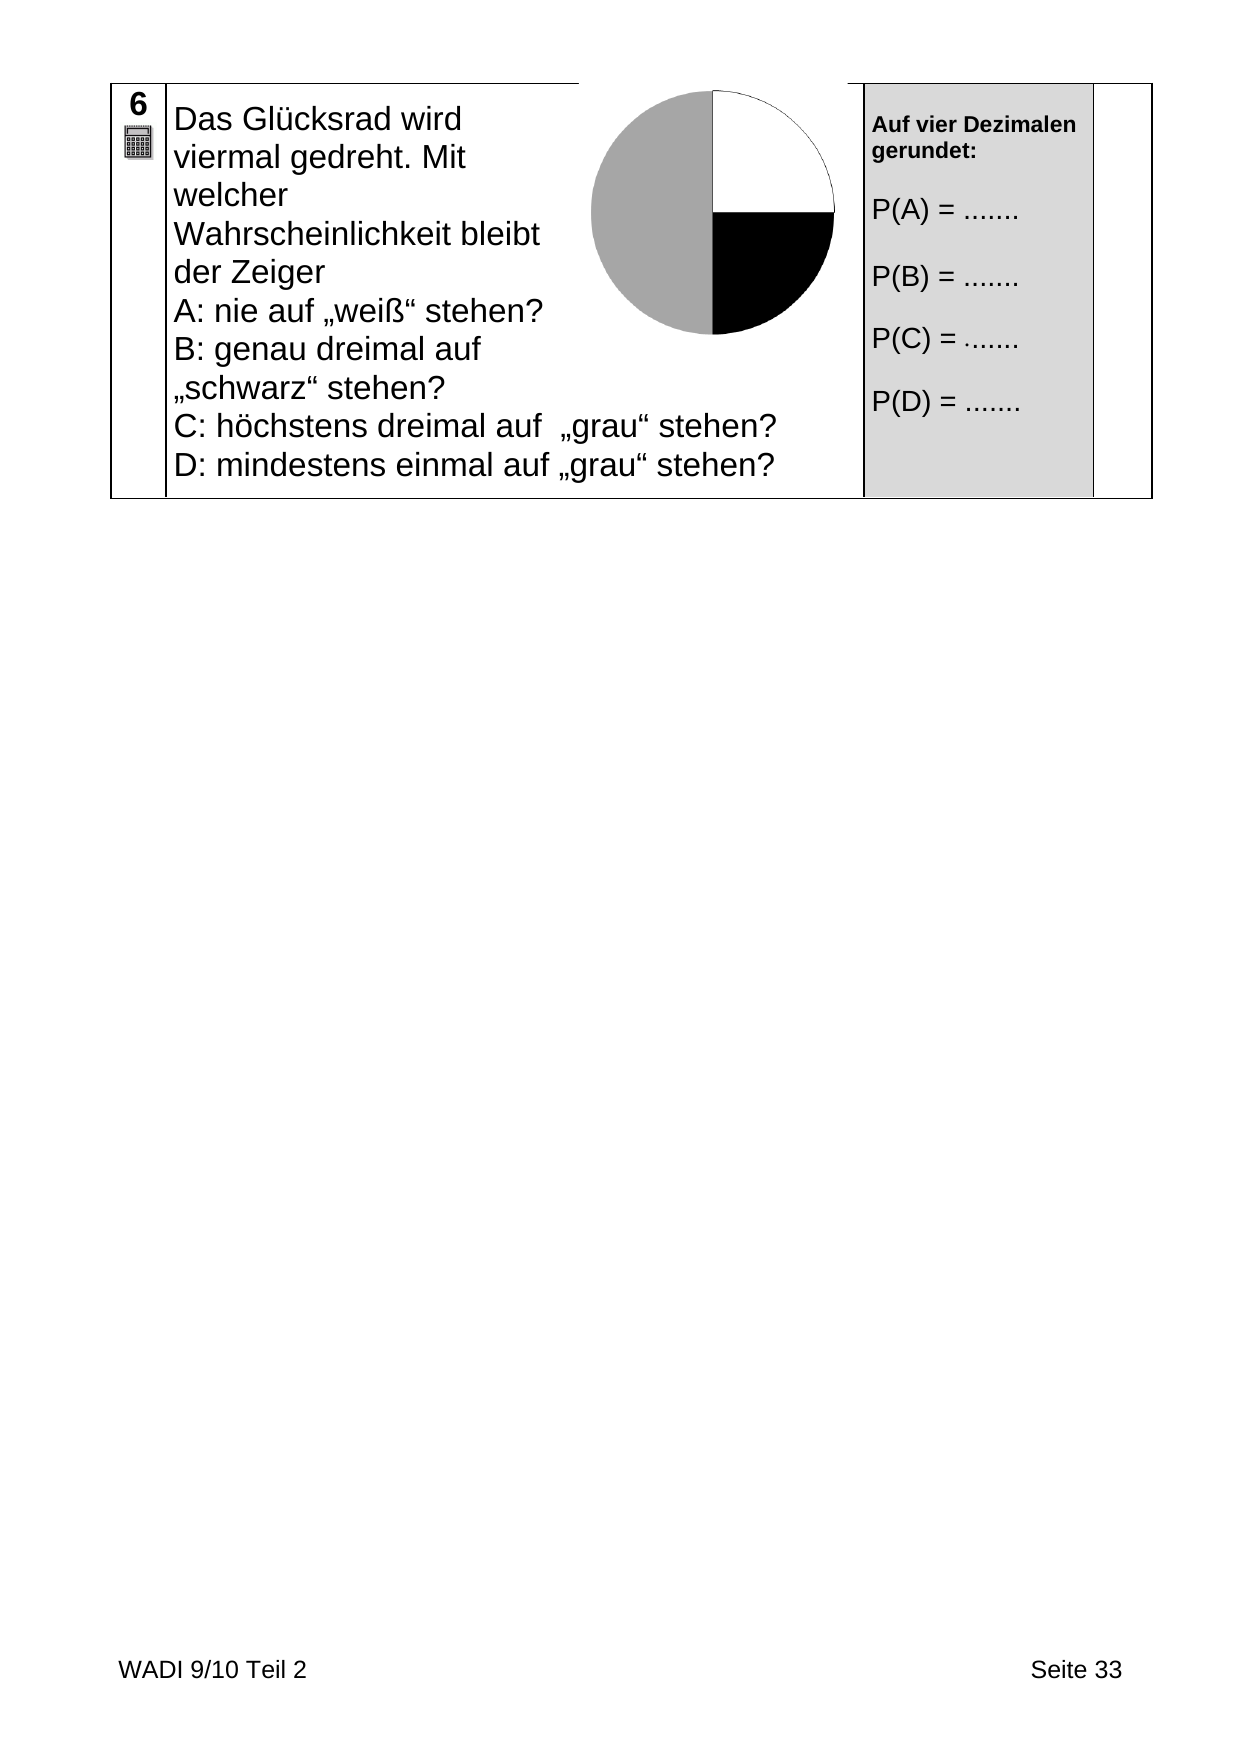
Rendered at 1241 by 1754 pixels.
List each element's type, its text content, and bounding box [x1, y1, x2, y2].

table_cell 6 [112, 84, 165, 421]
picture [120, 122, 157, 160]
table_cell Das Glücksrad wird viermal gedreht. Mit welcher Wahrscheinlichkeit bleibt der Zeiger A: nie auf „weiß“ stehen? B: genau dreimal auf „schwarz“ stehen? C: höchstens dreimal auf „grau“ stehen? D: mindestens einmal auf „grau“ stehen? [167, 84, 863, 421]
table_cell Auf vier Dezimalen gerundet: P(A) = ....... P(B) = ....... P(C) = ...... P(D) = ....... [865, 84, 1093, 421]
table_cell [1094, 84, 1151, 421]
